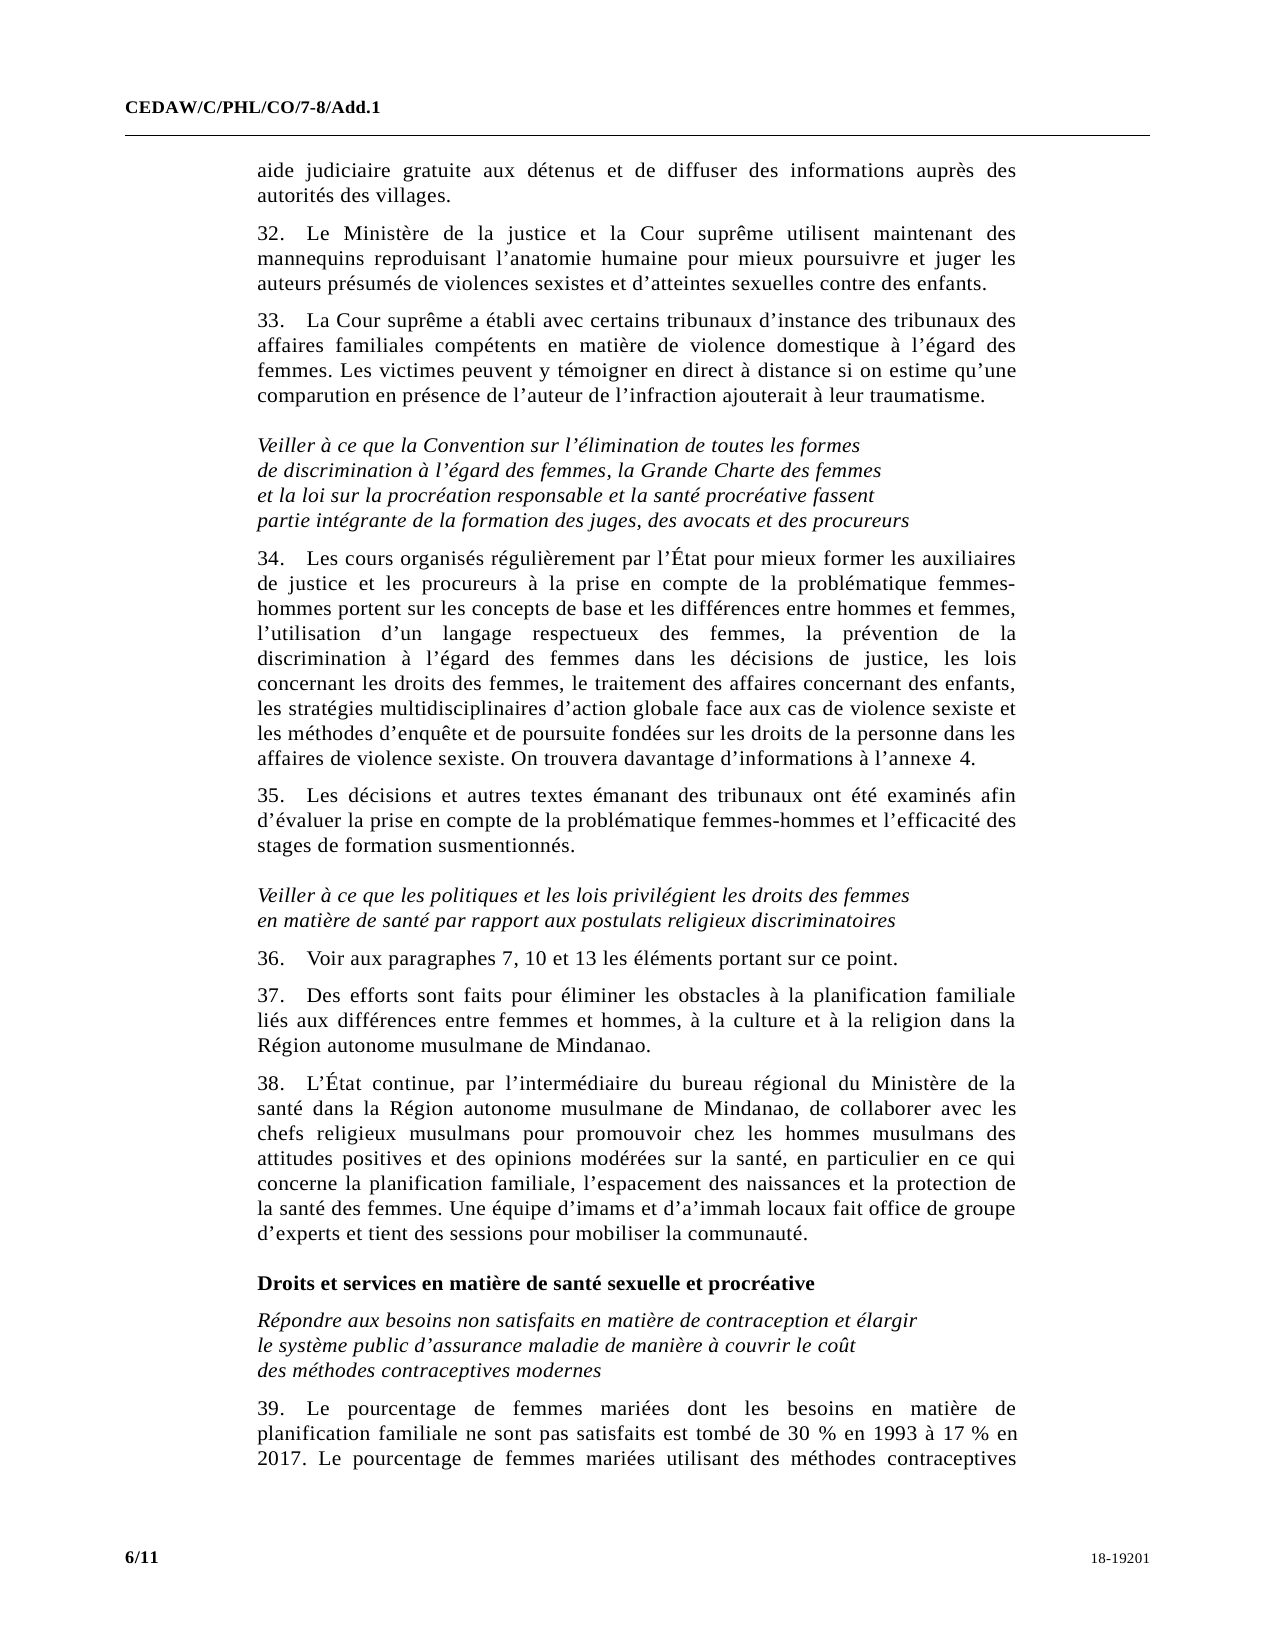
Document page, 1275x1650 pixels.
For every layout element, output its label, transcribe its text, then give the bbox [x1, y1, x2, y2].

text Droits et services en matière de santé sexuelle et procréative [125, 1270, 1150, 1295]
list Des efforts sont faits pour éliminer les obstacles à la planification familiale liés aux différences entre femmes et hommes, à la culture et à la religion dans la Région autonome musulmane de Mindanao. [257, 982, 1018, 1057]
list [257, 157, 1018, 207]
list Les décisions et autres textes émanant des tribunaux ont été examinés afin d’évaluer la prise en compte de la problématique femmes-hommes et l’efficacité des stages de formation susmentionnés. [257, 782, 1018, 857]
text Veiller à ce que les politiques et les lois privilégient les droits des femmes en matière de santé par rapport aux postulats religieux discriminatoires [125, 882, 1019, 932]
list Le Ministère de la justice et la Cour suprême utilisent maintenant des mannequins reproduisant l’anatomie humaine pour mieux poursuivre et juger les auteurs présumés de violences sexistes et d’atteintes sexuelles contre des enfants. [257, 220, 1018, 295]
list La Cour suprême a établi avec certains tribunaux d’instance des tribunaux des affaires familiales compétents en matière de violence domestique à l’égard des femmes. Les victimes peuvent y témoigner en direct à distance si on estime qu’une comparution en présence de l’auteur de l’infraction ajouterait à leur traumatisme. [257, 307, 1018, 407]
text Répondre aux besoins non satisfaits en matière de contraception et élargir le système public d’assurance maladie de manière à couvrir le coût des méthodes contraceptives modernes [125, 1307, 1019, 1382]
list L’État continue, par l’intermédiaire du bureau régional du Ministère de la santé dans la Région autonome musulmane de Mindanao, de collaborer avec les chefs religieux musulmans pour promouvoir chez les hommes musulmans des attitudes positives et des opinions modérées sur la santé, en particulier en ce qui concerne la planification familiale, l’espacement des naissances et la protection de la santé des femmes. Une équipe d’imams et d’a’immah locaux fait office de groupe d’experts et tient des sessions pour mobiliser la communauté. [257, 1070, 1018, 1245]
list Voir aux paragraphes 7, 10 et 13 les éléments portant sur ce point. [257, 945, 1018, 970]
text Veiller à ce que la Convention sur l’élimination de toutes les formes de discrimination à l’égard des femmes, la Grande Charte des femmes et la loi sur la procréation responsable et la santé procréative fassent partie intégrante de la formation des juges, des avocats et des procureurs [125, 432, 1019, 532]
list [257, 1395, 1018, 1470]
list Les cours organisés régulièrement par l’État pour mieux former les auxiliaires de justice et les procureurs à la prise en compte de la problématique femmes-hommes portent sur les concepts de base et les différences entre hommes et femmes, l’utilisation d’un langage respectueux des femmes, la prévention de la discrimination à l’égard des femmes dans les décisions de justice, les lois concernant les droits des femmes, le traitement des affaires concernant des enfants, les stratégies multidisciplinaires d’action globale face aux cas de violence sexiste et les méthodes d’enquête et de poursuite fondées sur les droits de la personne dans les affaires de violence sexiste. On trouvera davantage d’informations à l’annexe 4. [257, 545, 1018, 770]
